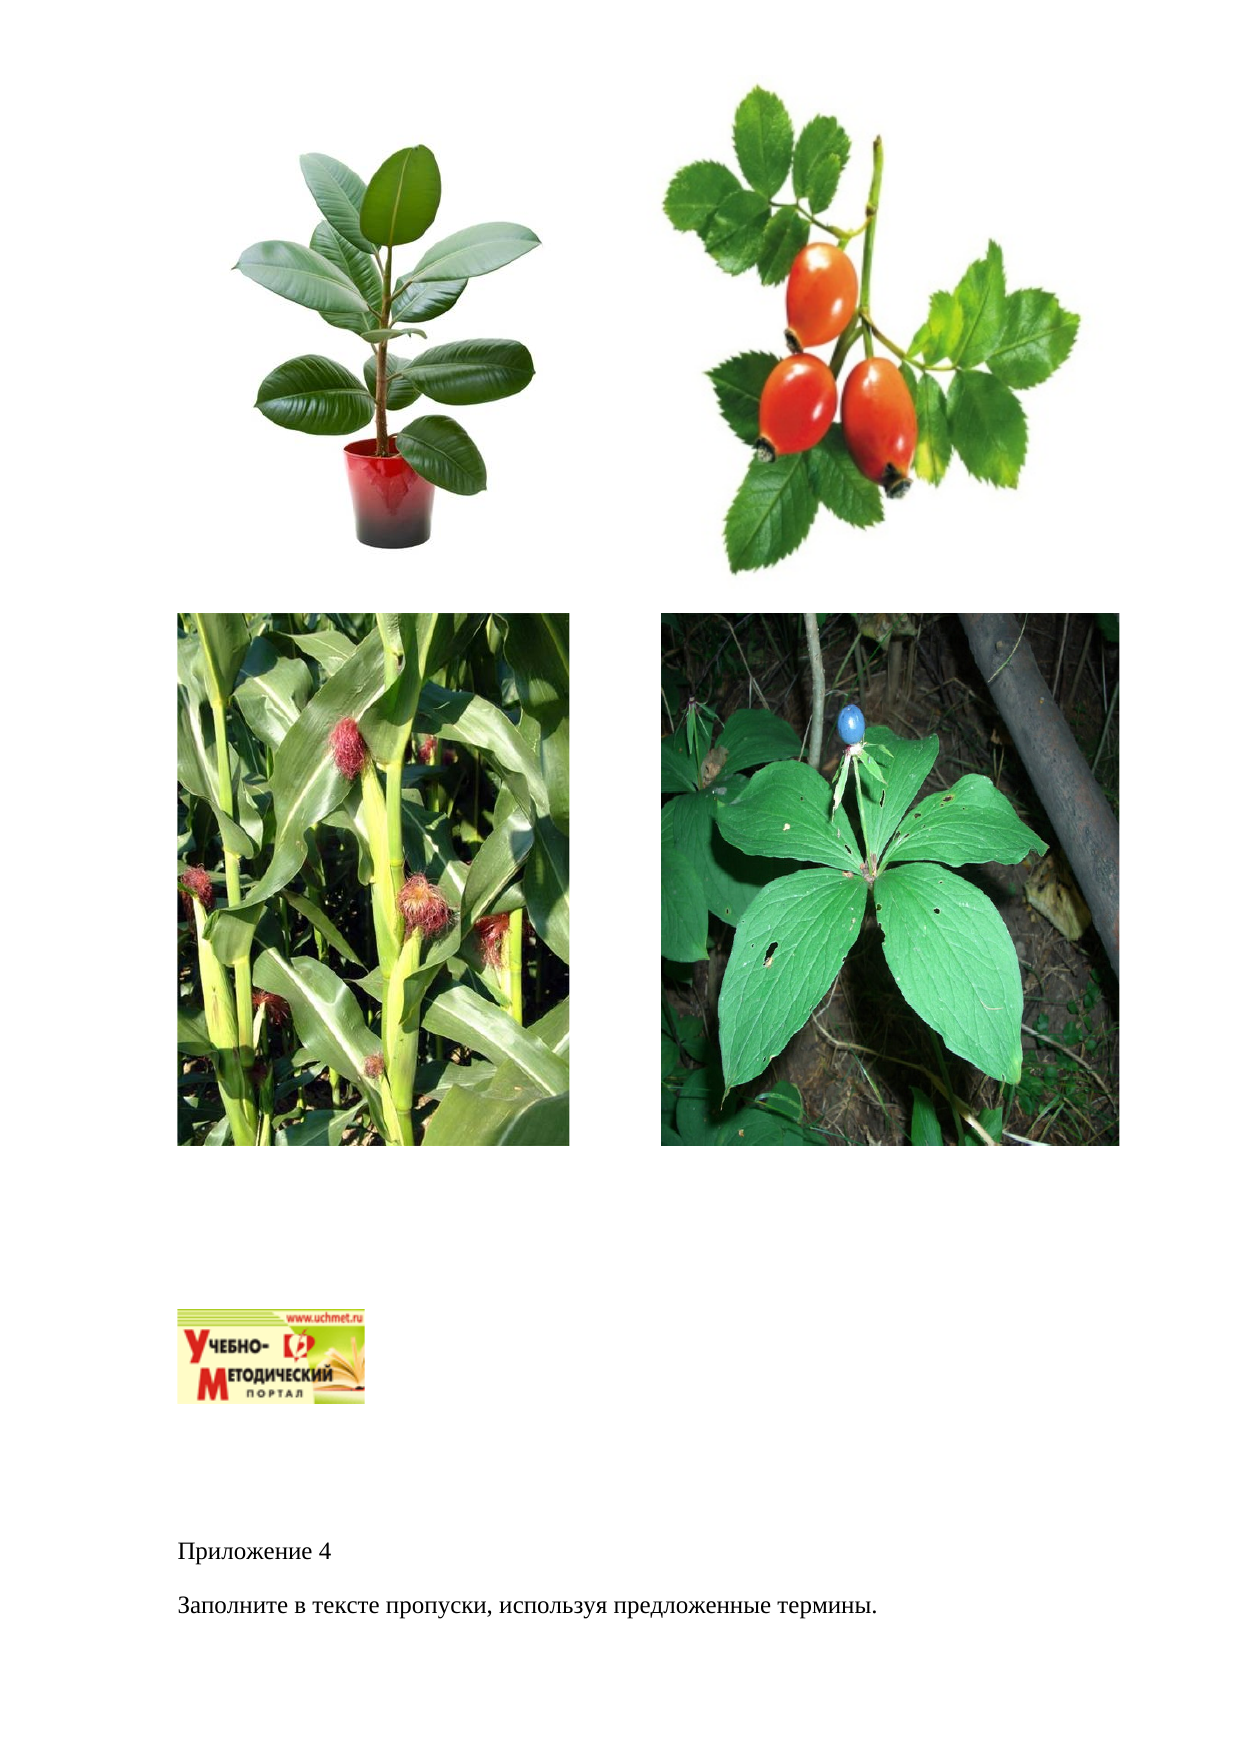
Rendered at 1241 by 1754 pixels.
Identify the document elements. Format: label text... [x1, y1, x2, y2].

picture [177, 75, 1104, 589]
text Приложение 4 [177, 1536, 1152, 1565]
text Заполните в тексте пропуски, используя предложенные термины. [177, 1590, 1152, 1619]
picture [177, 613, 570, 1146]
picture [661, 613, 1120, 1146]
picture [177, 1309, 365, 1404]
